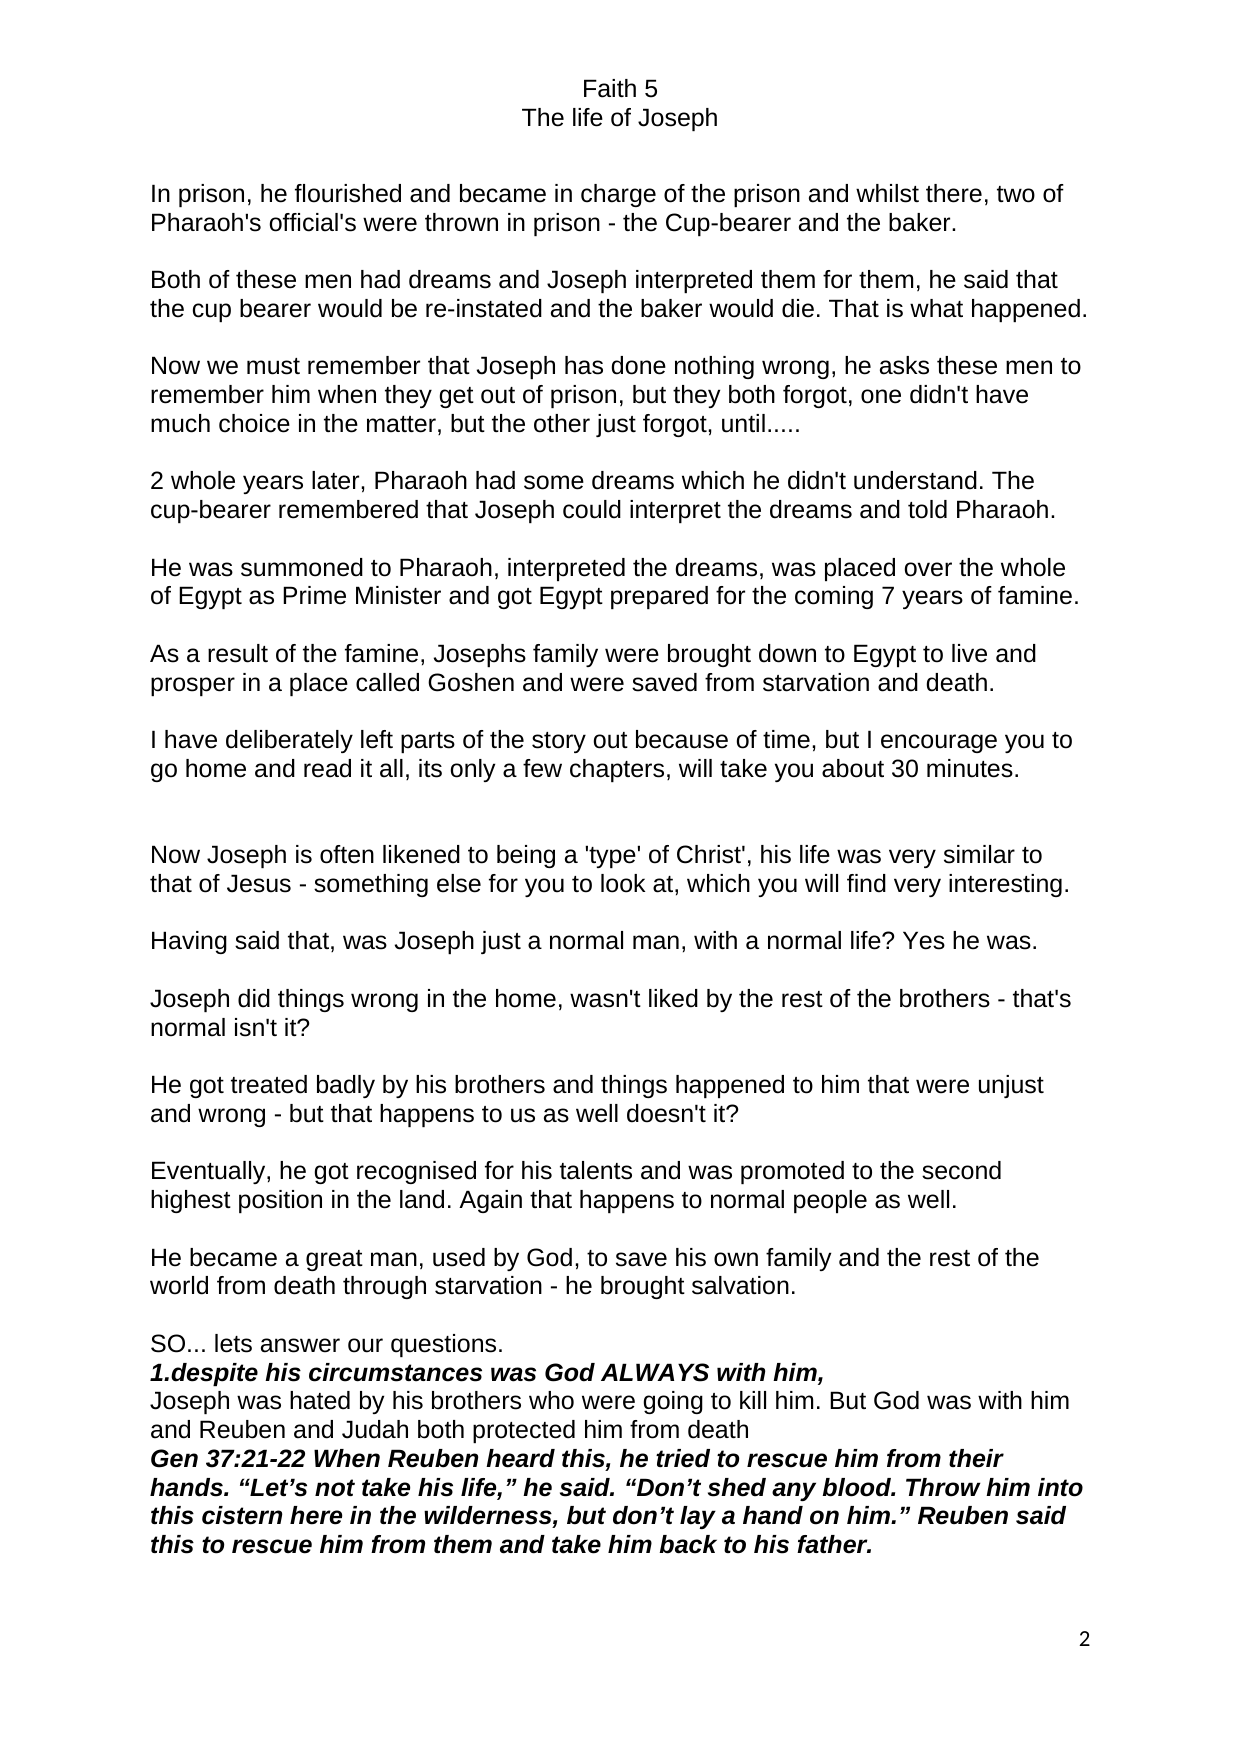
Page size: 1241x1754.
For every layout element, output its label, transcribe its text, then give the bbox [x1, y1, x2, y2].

text In prison, he flourished and became in charge of the prison and whilst there, two of Pharaoh's official's were thrown in prison - the Cup-bearer and the baker. [150, 179, 1090, 236]
text He got treated badly by his brothers and things happened to him that were unjust and wrong - but that happens to us as well doesn't it? [150, 1070, 1090, 1127]
text 1.despite his circumstances was God ALWAYS with him, [150, 1357, 1090, 1386]
text He became a great man, used by God, to save his own family and the rest of the world from death through starvation - he brought salvation. [150, 1242, 1090, 1300]
text Gen 37:21-22 When Reuben heard this, he tried to rescue him from their hands. “Let’s not take his life,” he said. “Don’t shed any blood. Throw him into this cistern here in the wilderness, but don’t lay a hand on him.” Reuben said this to rescue him from them and take him back to his father. [150, 1444, 1090, 1559]
text Joseph did things wrong in the home, wasn't liked by the rest of the brothers - that's normal isn't it? [150, 984, 1090, 1041]
text Now Joseph is often likened to being a 'type' of Christ', his life was very similar to that of Jesus - something else for you to look at, which you will find very interesting. [150, 840, 1090, 897]
text SO... lets answer our questions. [150, 1329, 1090, 1357]
text Eventually, he got recognised for his talents and was promoted to the second highest position in the land. Again that happens to normal people as well. [150, 1156, 1090, 1214]
text Now we must remember that Joseph has done nothing wrong, he asks these men to remember him when they get out of prison, but they both forgot, one didn't have much choice in the matter, but the other just forgot, until..... [150, 351, 1090, 437]
text I have deliberately left parts of the story out because of time, but I encourage you to go home and read it all, its only a few chapters, will take you about 30 minutes. [150, 725, 1090, 782]
text Both of these men had dreams and Joseph interpreted them for them, he said that the cup bearer would be re-instated and the baker would die. That is what happened. [150, 265, 1090, 322]
text As a result of the famine, Josephs family were brought down to Egypt to live and prosper in a place called Goshen and were saved from starvation and death. [150, 639, 1090, 696]
text 2 whole years later, Pharaoh had some dreams which he didn't understand. The cup-bearer remembered that Joseph could interpret the dreams and told Pharaoh. [150, 466, 1090, 524]
text He was summoned to Pharaoh, interpreted the dreams, was placed over the whole of Egypt as Prime Minister and got Egypt prepared for the coming 7 years of famine. [150, 552, 1090, 610]
text Joseph was hated by his brothers who were going to kill him. But God was with him and Reuben and Judah both protected him from death [150, 1386, 1090, 1444]
text Having said that, was Joseph just a normal man, with a normal life? Yes he was. [150, 926, 1090, 955]
